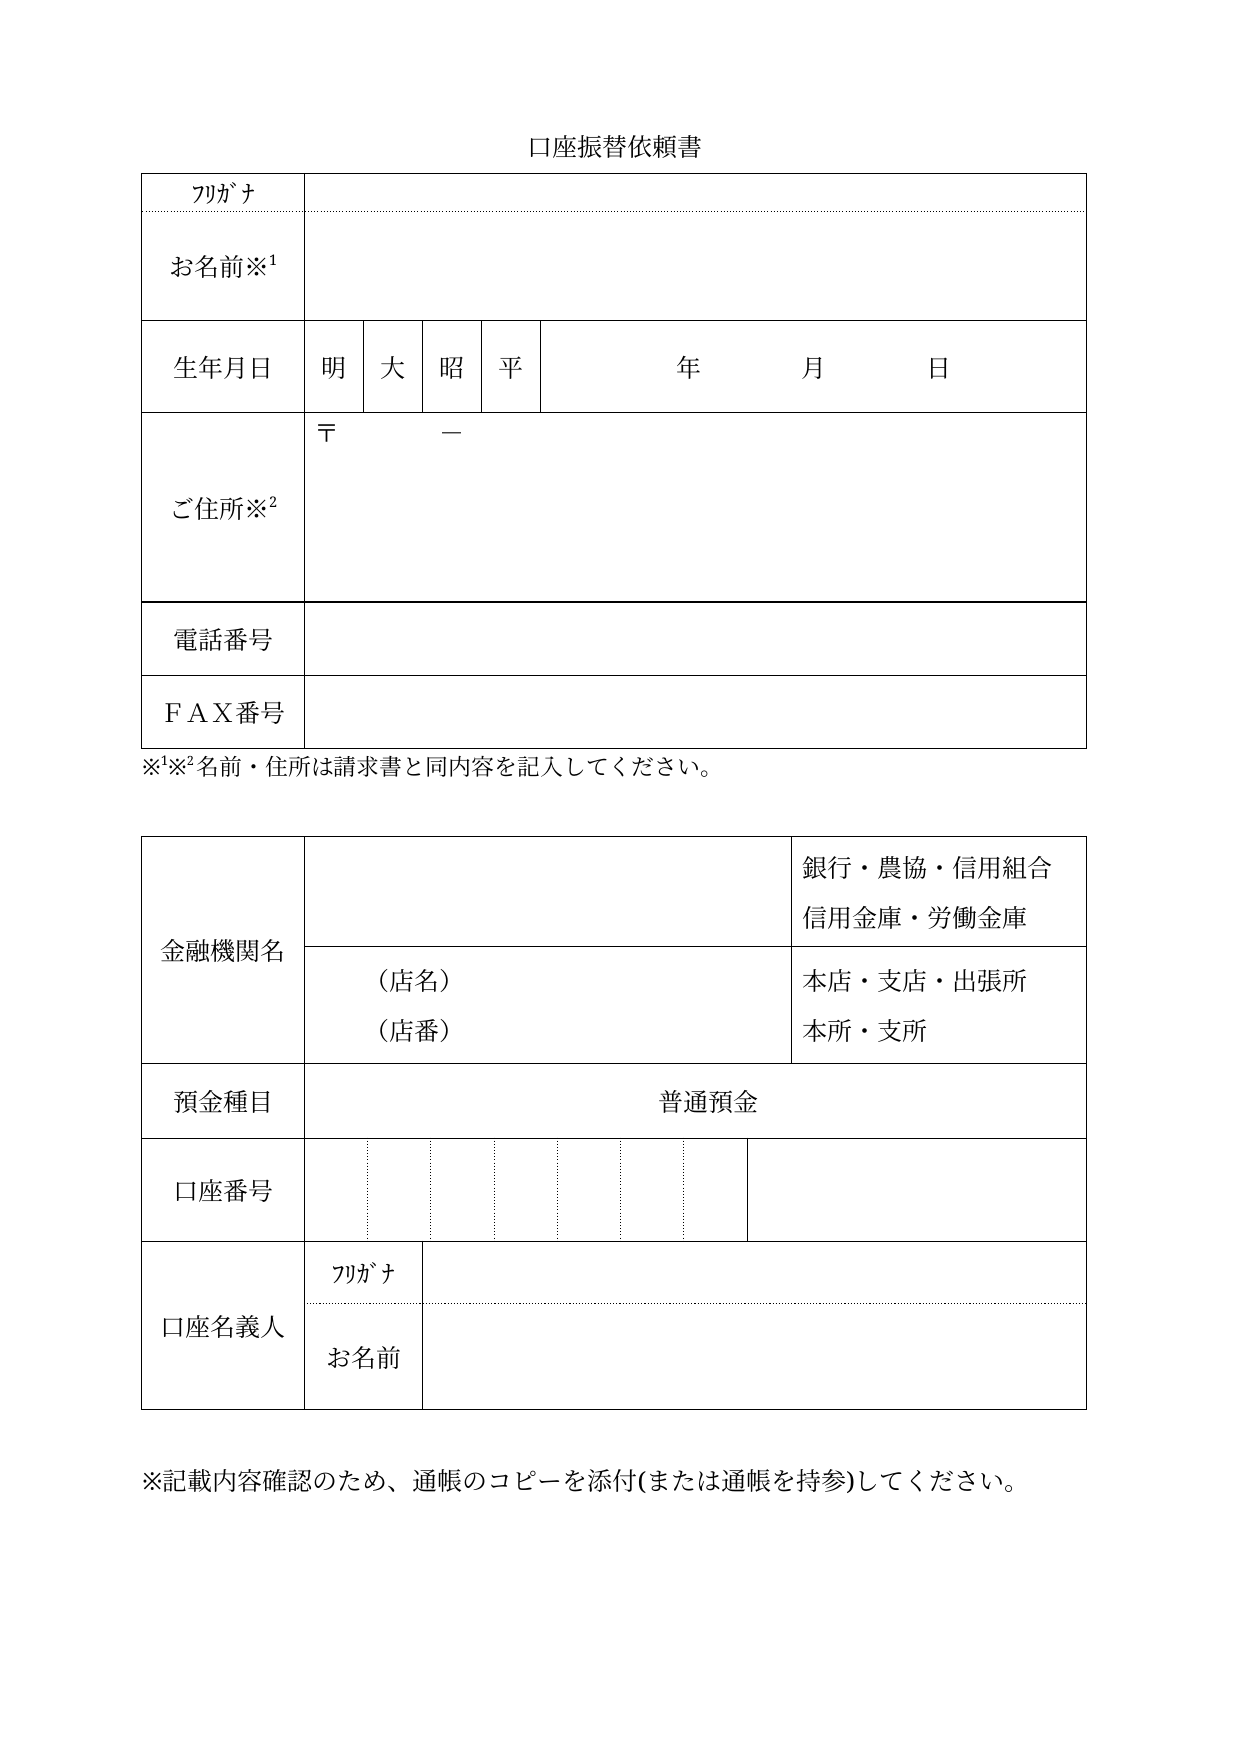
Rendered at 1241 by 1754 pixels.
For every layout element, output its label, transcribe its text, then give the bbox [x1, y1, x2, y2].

table_cell ﾌﾘｶﾞﾅ [142, 174, 304, 211]
table_cell 大 [364, 321, 422, 412]
table_cell ＦＡＸ番号 [142, 676, 304, 748]
table_header 金融機関名 [142, 837, 304, 1062]
table_cell [305, 174, 1086, 211]
table_cell ﾌﾘｶﾞﾅ [305, 1242, 422, 1303]
table_cell 明 [305, 321, 363, 412]
table_cell お名前※1 [142, 211, 304, 320]
table_cell [431, 1139, 494, 1241]
table_cell 年 月 日 [541, 321, 1086, 412]
table_cell お名前 [305, 1303, 422, 1409]
table_cell [305, 1139, 367, 1241]
table_cell [423, 1303, 1086, 1409]
table_cell 預金種目 [142, 1064, 304, 1137]
text ※1※2名前・住所は請求書と同内容を記入してください。 [142, 749, 1098, 782]
table_cell （店名） （店番） [305, 947, 791, 1062]
table_cell [494, 1139, 557, 1241]
table_cell 電話番号 [142, 603, 304, 675]
table_cell [305, 676, 1086, 748]
table_cell [621, 1139, 684, 1241]
table_header 銀行・農協・信用組合 信用金庫・労働金庫 [792, 837, 1086, 946]
table_header [305, 837, 791, 946]
table_cell 生年月日 [142, 321, 304, 412]
table_cell 平 [482, 321, 540, 412]
table_cell 口座名義人 [142, 1242, 304, 1409]
table_header 口座振替依頼書 [142, 118, 1087, 173]
table_cell [305, 603, 1086, 675]
table_cell [748, 1139, 1086, 1241]
table_cell 本店・支店・出張所 本所・支所 [792, 947, 1086, 1062]
table_cell ご住所※2 [142, 413, 304, 601]
table_cell [305, 211, 1086, 320]
table_cell [557, 1139, 621, 1241]
table_cell [684, 1139, 747, 1241]
table_cell 普通預金 [305, 1064, 1086, 1137]
text ※記載内容確認のため、通帳のコピーを添付(または通帳を持参)してください。 [142, 1461, 1098, 1497]
table_cell 昭 [423, 321, 481, 412]
table_cell [423, 1242, 1086, 1303]
table_cell [368, 1139, 431, 1241]
table_cell 〒 － [305, 413, 1086, 601]
table_cell 口座番号 [142, 1139, 304, 1241]
